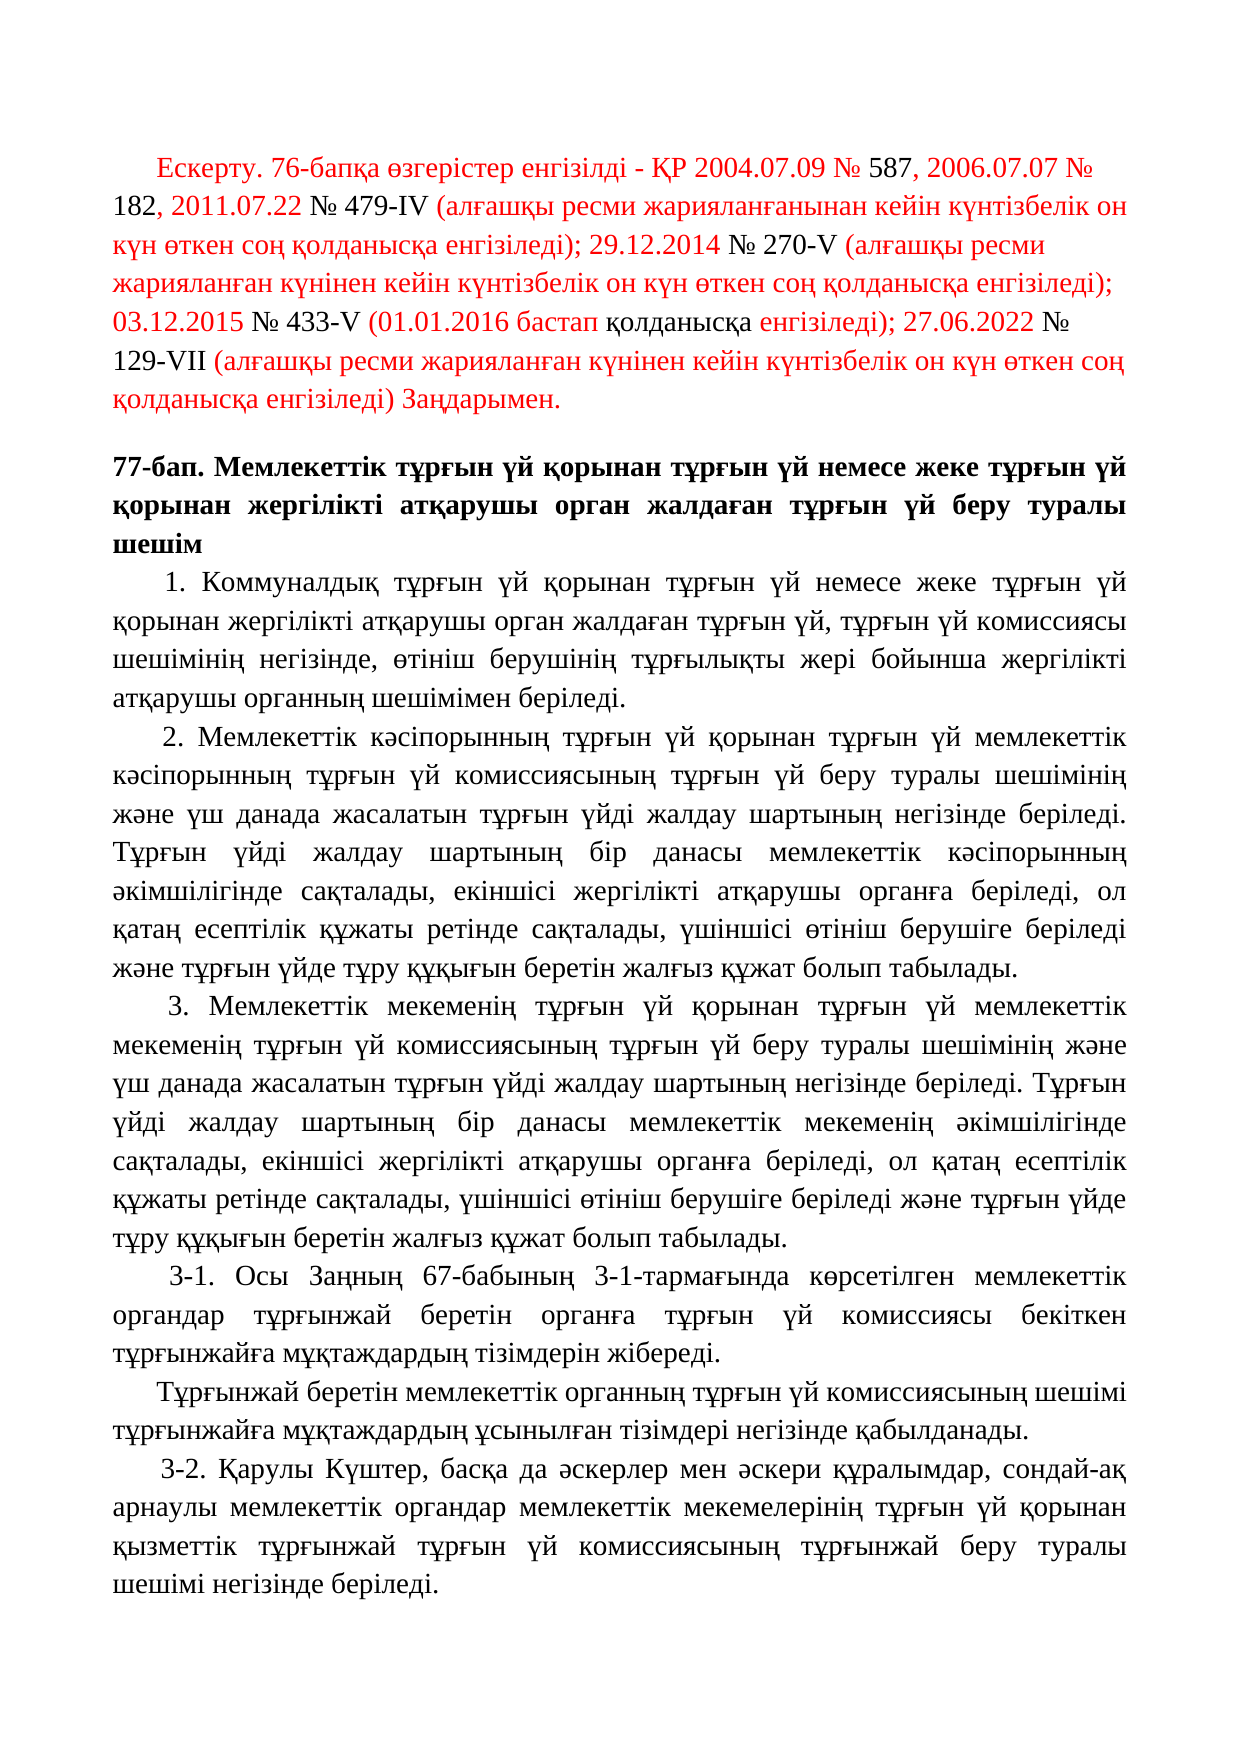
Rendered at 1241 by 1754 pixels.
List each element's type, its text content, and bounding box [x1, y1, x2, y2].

text 3. Мемлекеттік мекеменің тұрғын үй қорынан тұрғын үй мемлекеттік мекеменің тұрғын үй комиссиясының тұрғын үй беру туралы шешімінің және үш данада жасалатын тұрғын үйді жалдау шартының негізінде берiледi. Тұрғын үйді жалдау шартының бір данасы мемлекеттік мекеменің әкімшілігінде сақталады, екіншісі жергілікті атқарушы органға беріледі, ол қатаң есептілік құжаты ретінде сақталады, үшіншісі өтініш берушіге беріледі және тұрғын үйде тұру құқығын беретін жалғыз құжат болып табылады. [112, 988, 1128, 1253]
text 77-бап. Мемлекеттiк тұрғын үй қорынан тұрғын үй немесе жеке тұрғын үй қорынан жергiлiктi атқарушы орган жалдаған тұрғын үй беру туралы шешiм [112, 449, 1128, 559]
text 1. Коммуналдық тұрғын үй қорынан тұрғын үй немесе жеке тұрғын үй қорынан жергiлiктi атқарушы орган жалдаған тұрғын үй, тұрғын үй комиссиясы шешімінің негізінде, өтініш берушiнiң тұрғылықты жерi бойынша жергiлiктi атқарушы органның шешiмiмен берiледi. [112, 564, 1128, 714]
text 3-1. Осы Заңның 67-бабының 3-1-тармағында көрсетілген мемлекеттік органдар тұрғынжай беретін органға тұрғын үй комиссиясы бекіткен тұрғынжайға мұқтаждардың тізімдерін жібереді. [112, 1258, 1128, 1369]
text 2. Мемлекеттік кәсіпорынның тұрғын үй қорынан тұрғын үй мемлекеттік кәсіпорынның тұрғын үй комиссиясының тұрғын үй беру туралы шешімінің және үш данада жасалатын тұрғын үйді жалдау шартының негізінде берiледi. Тұрғын үйді жалдау шартының бір данасы мемлекеттік кәсіпорынның әкімшілігінде сақталады, екіншісі жергілікті атқарушы органға беріледі, ол қатаң есептілік құжаты ретінде сақталады, үшіншісі өтініш берушіге беріледі және тұрғын үйде тұру құқығын беретін жалғыз құжат болып табылады. [112, 719, 1128, 983]
text Ескерту. 76-бапқа өзгерістер енгізілді - ҚР 2004.07.09 № 587, 2006.07.07 № 182, 2011.07.22 № 479-IV (алғашқы ресми жарияланғанынан кейін күнтізбелік он күн өткен соң қолданысқа енгізіледі); 29.12.2014 № 270-V (алғашқы ресми жарияланған күнінен кейiн күнтiзбелiк он күн өткен соң қолданысқа енгiзiледi); 03.12.2015 № 433-V (01.01.2016 бастап қолданысқа енгізіледі); 27.06.2022 № 129-VII (алғашқы ресми жарияланған күнінен кейін күнтізбелік он күн өткен соң қолданысқа енгізіледі) Заңдарымен. [112, 150, 1128, 445]
text 3-2. Қарулы Күштер, басқа да əскерлер мен əскери құралымдар, сондай-ақ арнаулы мемлекеттік органдар мемлекеттік мекемелерінің тұрғын үй қорынан қызметтік тұрғынжай тұрғын үй комиссиясының тұрғынжай беру туралы шешімі негізінде беріледі. [112, 1451, 1128, 1600]
text Тұрғынжай беретін мемлекеттік органның тұрғын үй комиссиясының шешімі тұрғынжайға мұқтаждардың ұсынылған тізімдері негізінде қабылданады. [112, 1374, 1128, 1446]
